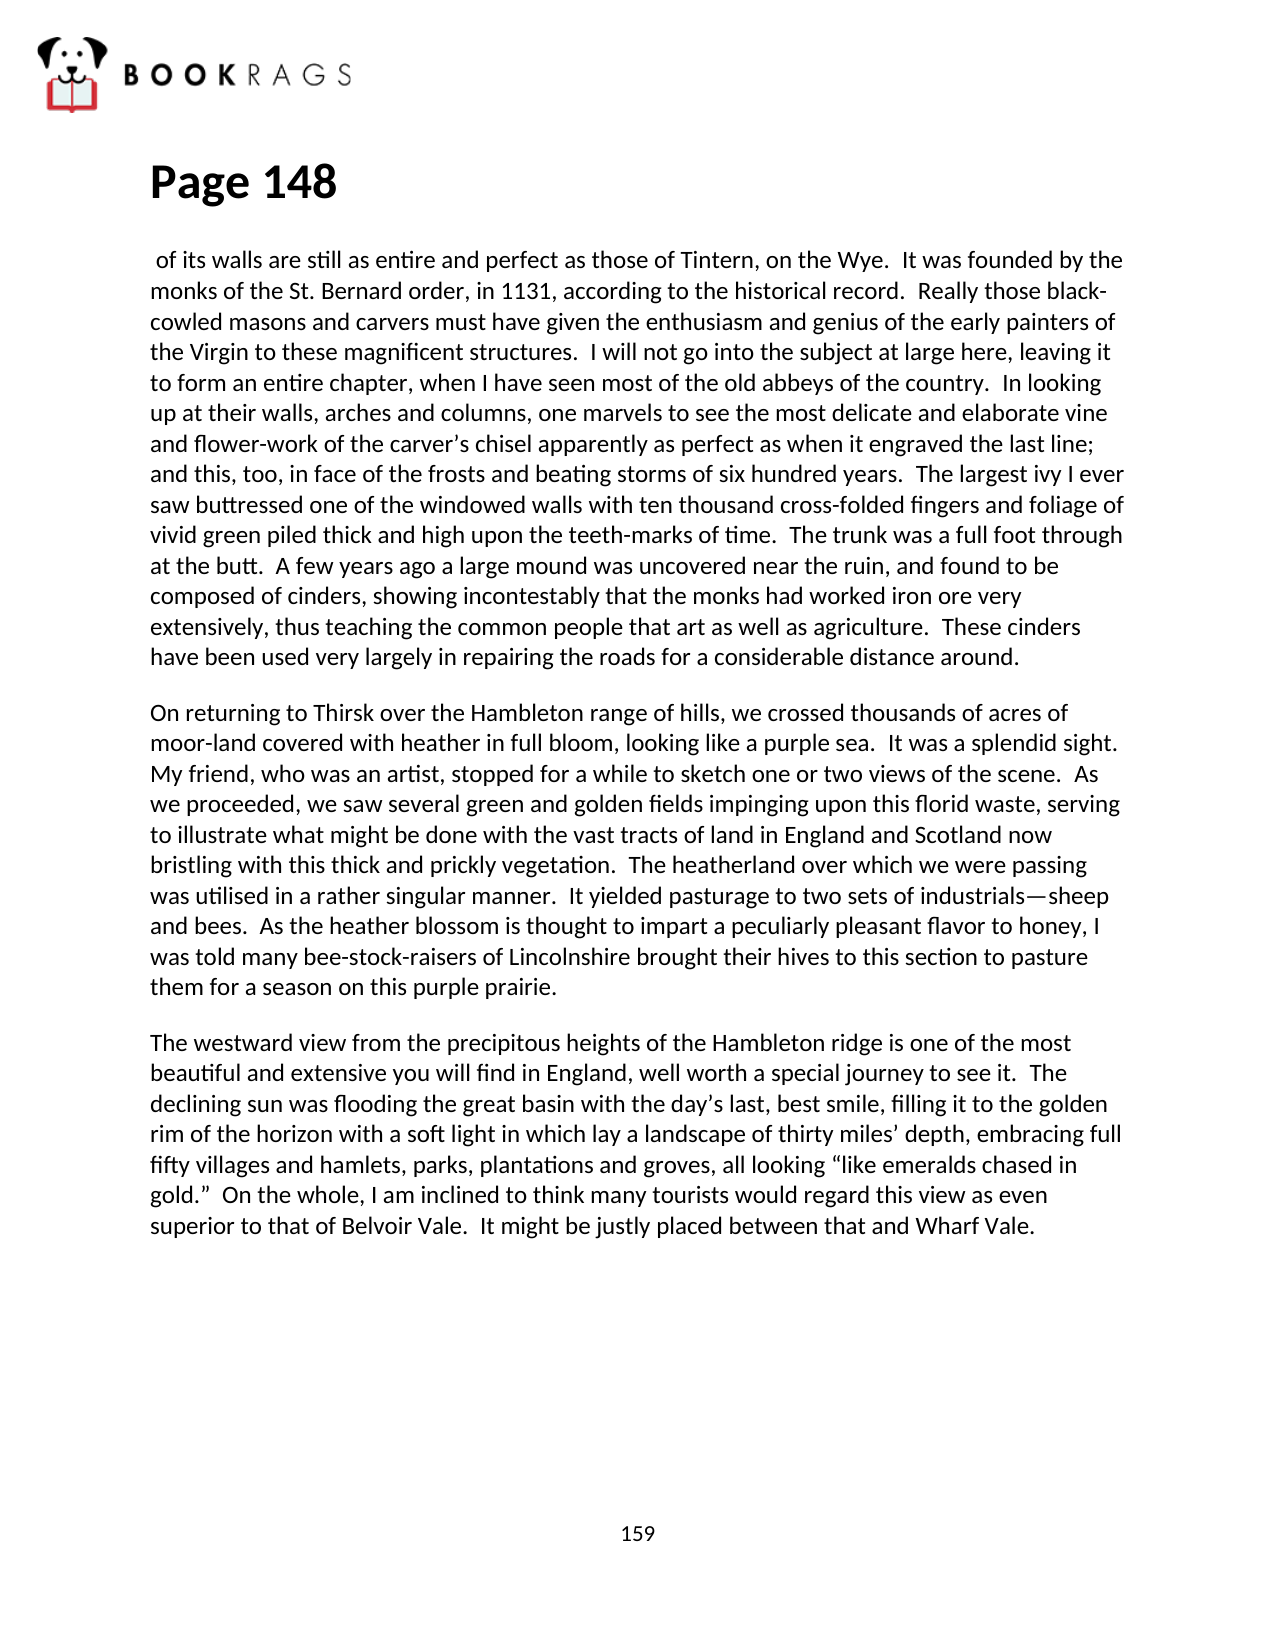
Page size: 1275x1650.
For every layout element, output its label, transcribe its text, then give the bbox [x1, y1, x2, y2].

text The westward view from the precipitous heights of the Hambleton ridge is one of the most beautiful and extensive you will find in England, well worth a special journey to see it. The declining sun was flooding the great basin with the day’s last, best smile, filling it to the golden rim of the horizon with a soft light in which lay a landscape of thirty miles’ depth, embracing full fifty villages and hamlets, parks, plantations and groves, all looking “like emeralds chased in gold.” On the whole, I am inclined to think many tourists would regard this view as even superior to that of Belvoir Vale. It might be justly placed between that and Wharf Vale. [150, 1027, 1125, 1241]
text On returning to Thirsk over the Hambleton range of hills, we crossed thousands of acres of moor-land covered with heather in full bloom, looking like a purple sea. It was a splendid sight. My friend, who was an artist, stopped for a while to sketch one or two views of the scene. As we proceeded, we saw several green and golden fields impinging upon this florid waste, serving to illustrate what might be done with the vast tracts of land in England and Scotland now bristling with this thick and prickly vegetation. The heatherland over which we were passing was utilised in a rather singular manner. It yielded pasturage to two sets of industrials—­sheep and bees. As the heather blossom is thought to impart a peculiarly pleasant flavor to honey, I was told many bee-stock-raisers of Lincolnshire brought their hives to this section to pasture them for a season on this purple prairie. [150, 697, 1125, 1002]
picture [37, 37, 351, 113]
text Page 148 [150, 150, 1125, 211]
text of its walls are still as entire and perfect as those of Tintern, on the Wye. It was founded by the monks of the St. Bernard order, in 1131, according to the historical record. Really those black-cowled masons and carvers must have given the enthusiasm and genius of the early painters of the Virgin to these magnificent structures. I will not go into the subject at large here, leaving it to form an entire chapter, when I have seen most of the old abbeys of the country. In looking up at their walls, arches and columns, one marvels to see the most delicate and elaborate vine and flower-work of the carver’s chisel apparently as perfect as when it engraved the last line; and this, too, in face of the frosts and beating storms of six hundred years. The largest ivy I ever saw buttressed one of the windowed walls with ten thousand cross-folded fingers and foliage of vivid green piled thick and high upon the teeth-marks of time. The trunk was a full foot through at the butt. A few years ago a large mound was uncovered near the ruin, and found to be composed of cinders, showing incontestably that the monks had worked iron ore very extensively, thus teaching the common people that art as well as agriculture. These cinders have been used very largely in repairing the roads for a considerable distance around. [150, 244, 1125, 672]
